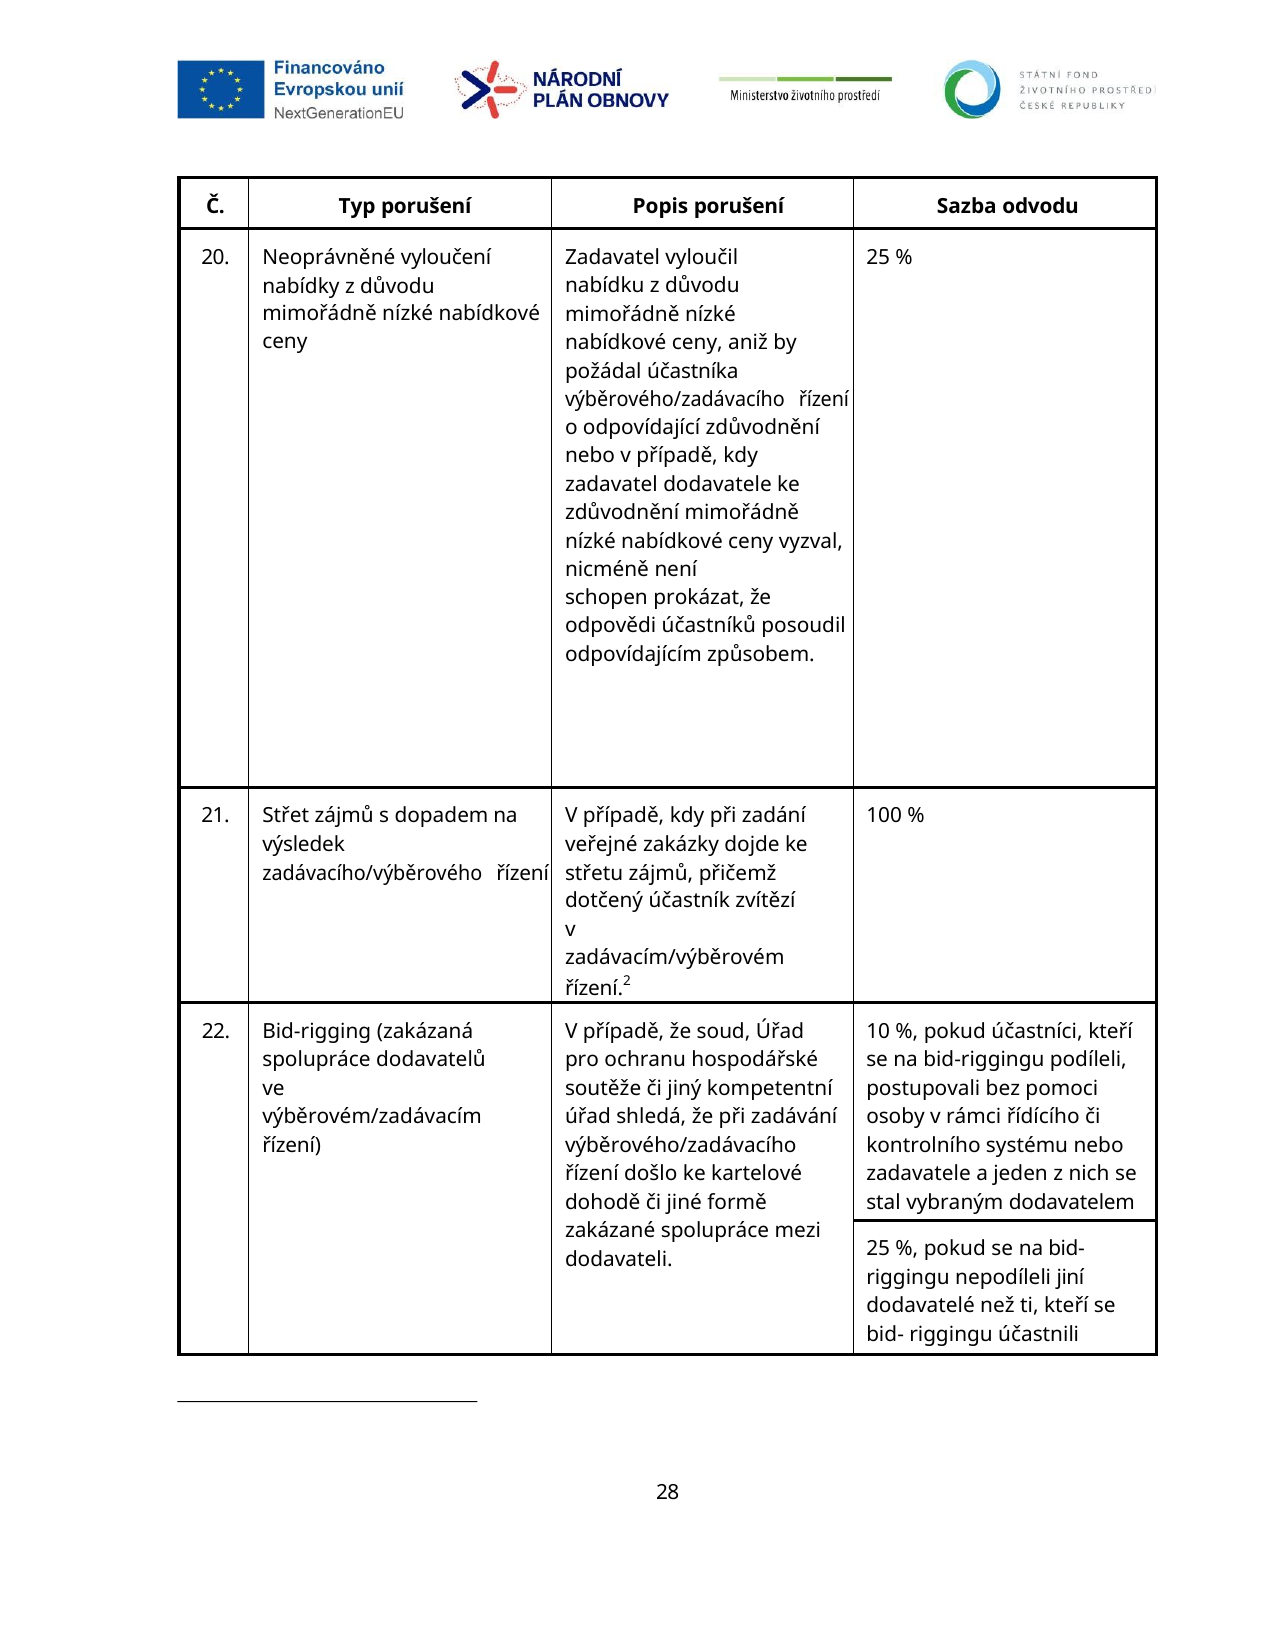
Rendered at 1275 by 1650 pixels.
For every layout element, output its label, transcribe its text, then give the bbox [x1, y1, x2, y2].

table_header Č. [181, 179, 248, 227]
table_cell Bid-rigging (zakázaná spolupráce dodavatelů ve výběrovém/zadávacím řízení) [249, 1004, 551, 1353]
table_header Sazba odvodu [854, 179, 1155, 227]
table_cell Zadavatel vyloučil nabídku z důvodu mimořádně nízké nabídkové ceny, aniž by požádal účastníka výběrového/zadávacího řízení o odpovídající zdůvodnění nebo v případě, kdy zadavatel dodavatele ke zdůvodnění mimořádně nízké nabídkové ceny vyzval, nicméně není schopen prokázat, že odpovědi účastníků posoudil odpovídajícím způsobem. [552, 230, 853, 786]
table_header Popis porušení [552, 179, 853, 227]
picture [177, 59, 1156, 119]
table_cell V případě, kdy při zadání veřejné zakázky dojde ke střetu zájmů, přičemž dotčený účastník zvítězí v zadávacím/výběrovém řízení.2 [552, 789, 853, 1001]
table_header Typ porušení [249, 179, 551, 227]
table_cell Neoprávněné vyloučení nabídky z důvodu mimořádně nízké nabídkové ceny [249, 230, 551, 786]
table_cell 25 % [854, 230, 1155, 786]
table_cell 25 %, pokud se na bid- riggingu nepodíleli jiní dodavatelé než ti, kteří se bid- riggingu účastnili [854, 1222, 1155, 1353]
table_cell 100 % [854, 789, 1155, 1001]
table_cell 21. [181, 789, 248, 1001]
table_cell 10 %, pokud účastníci, kteří se na bid-riggingu podíleli, postupovali bez pomoci osoby v rámci řídícího či kontrolního systému nebo zadavatele a jeden z nich se stal vybraným dodavatelem [854, 1004, 1155, 1219]
table_cell 22. [181, 1004, 248, 1353]
table_cell V případě, že soud, Úřad pro ochranu hospodářské soutěže či jiný kompetentní úřad shledá, že při zadávání výběrového/zadávacího řízení došlo ke kartelové dohodě či jiné formě zakázané spolupráce mezi dodavateli. [552, 1004, 853, 1353]
table_cell Střet zájmů s dopadem na výsledek zadávacího/výběrového řízení [249, 789, 551, 1001]
table_cell 20. [181, 230, 248, 786]
